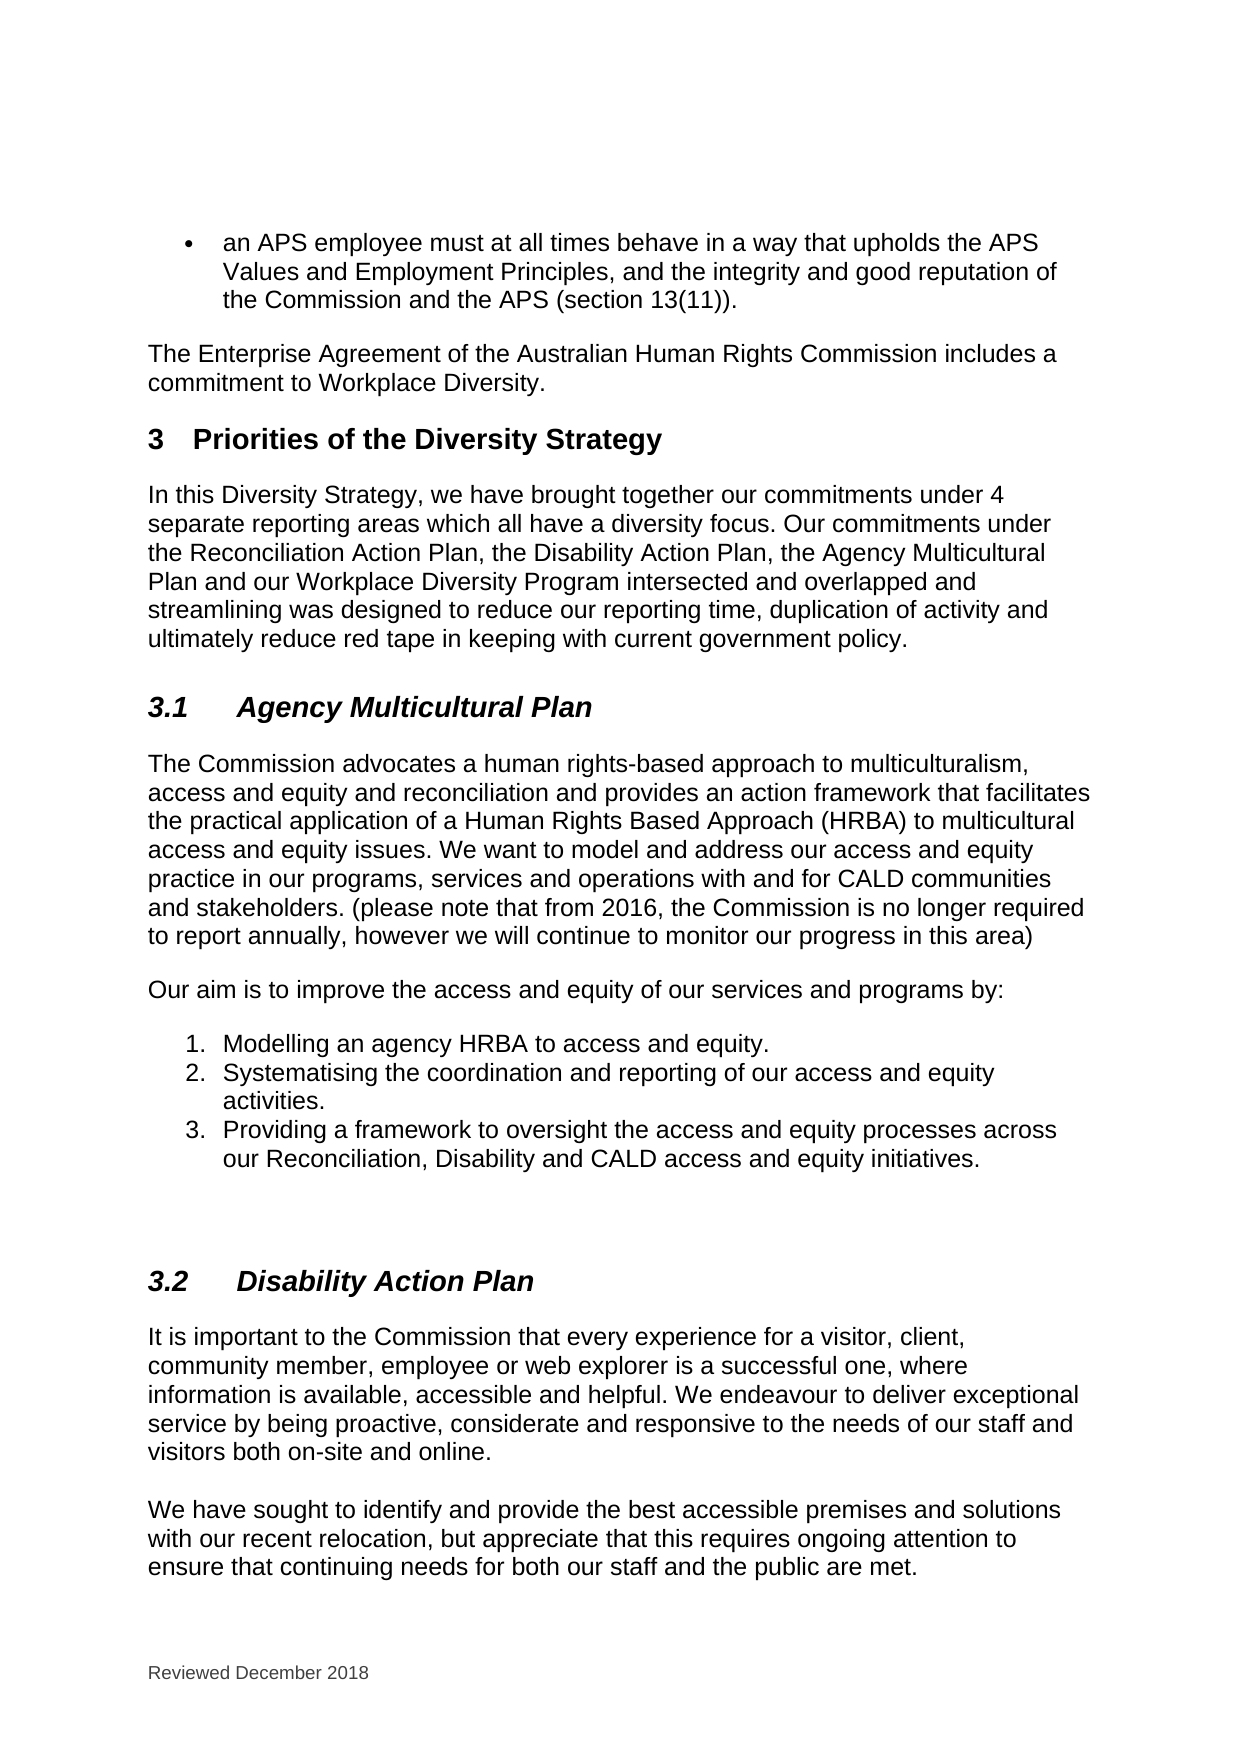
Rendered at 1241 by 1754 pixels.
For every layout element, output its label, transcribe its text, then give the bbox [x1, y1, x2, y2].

subtitle Disability Action Plan [148, 1264, 1092, 1297]
text The Enterprise Agreement of the Australian Human Rights Commission includes a commitment to Workplace Diversity. [148, 339, 1092, 397]
text The Commission advocates a human rights-based approach to multiculturalism, access and equity and reconciliation and provides an action framework that facilitates the practical application of a Human Rights Based Approach (HRBA) to multicultural access and equity issues. We want to model and address our access and equity practice in our programs, services and operations with and for CALD communities and stakeholders. (please note that from 2016, the Commission is no longer required to report annually, however we will continue to monitor our progress in this area) [148, 749, 1092, 950]
list Our aim is to improve the access and equity of our services and programs by: [148, 975, 1092, 1004]
list Systematising the coordination and reporting of our access and equity activities. [185, 1057, 1092, 1115]
subtitle Agency Multicultural Plan [148, 690, 1092, 724]
text We have sought to identify and provide the best accessible premises and solutions with our recent relocation, but appreciate that this requires ongoing attention to ensure that continuing needs for both our staff and the public are met. [148, 1495, 1092, 1581]
list Providing a framework to oversight the access and equity processes across our Reconciliation, Disability and CALD access and equity initiatives. [185, 1115, 1092, 1172]
list an APS employee must at all times behave in a way that upholds the APS Values and Employment Principles, and the integrity and good reputation of the Commission and the APS (section 13(11)). [185, 228, 1092, 314]
text It is important to the Commission that every experience for a visitor, client, community member, employee or web explorer is a successful one, where information is available, accessible and helpful. We endeavour to deliver exceptional service by being proactive, considerate and responsive to the needs of our staff and visitors both on-site and online. [148, 1322, 1092, 1466]
subtitle Priorities of the Diversity Strategy [148, 422, 1092, 455]
list Modelling an agency HRBA to access and equity. [185, 1029, 1092, 1057]
text In this Diversity Strategy, we have brought together our commitments under 4 separate reporting areas which all have a diversity focus. Our commitments under the Reconciliation Action Plan, the Disability Action Plan, the Agency Multicultural Plan and our Workplace Diversity Program intersected and overlapped and streamlining was designed to reduce our reporting time, duplication of activity and ultimately reduce red tape in keeping with current government policy. [148, 480, 1092, 653]
